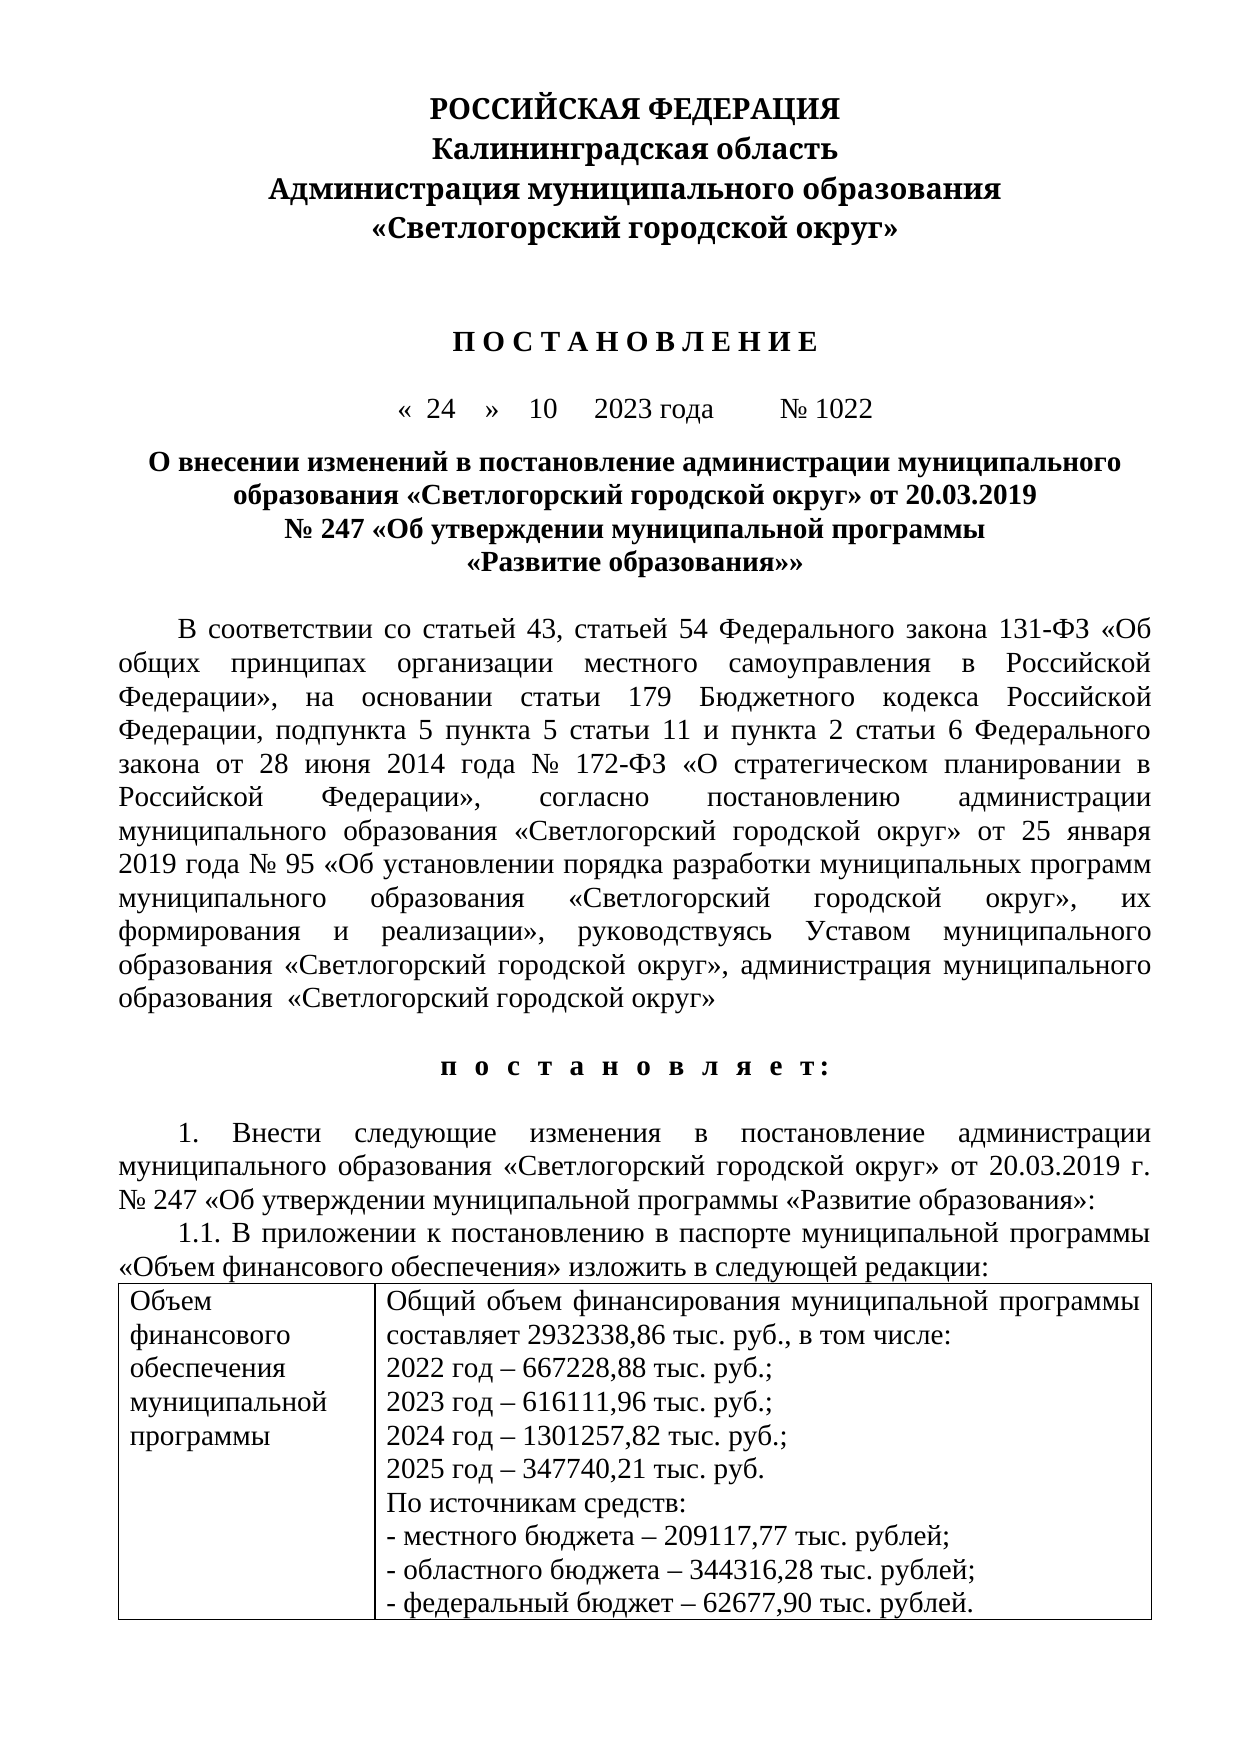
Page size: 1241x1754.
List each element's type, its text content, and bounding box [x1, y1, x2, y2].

table_header Общий объем финансирования муниципальной программы составляет 2932338,86 тыс. руб., в том числе: 2022 год – 667228,88 тыс. руб.; 2023 год – 616111,96 тыс. руб.; 2024 год – 1301257,82 тыс. руб.; 2025 год – 347740,21 тыс. руб. По источникам средств: - местного бюджета – 209117,77 тыс. рублей; - областного бюджета – 344316,28 тыс. рублей; - федеральный бюджет – 62677,90 тыс. рублей. [376, 1284, 1151, 1619]
text «Светлогорский городской округ» [118, 208, 1152, 247]
text № 247 «Об утверждении муниципальной программы [118, 511, 1152, 544]
text « 24 » 10 2023 года № 1022 [118, 391, 1152, 425]
text Калининградская область [118, 128, 1152, 168]
text «Развитие образования»» [118, 544, 1152, 578]
table_header Объем финансового обеспечения муниципальной программы [119, 1284, 374, 1619]
text П О С Т А Н О В Л Е Н И Е [118, 324, 1152, 358]
text Администрация муниципального образования [118, 168, 1152, 208]
text В соответствии со статьей 43, статьей 54 Федерального закона 131-ФЗ «Об общих принципах организации местного самоуправления в Российской Федерации», на основании статьи 179 Бюджетного кодекса Российской Федерации, подпункта 5 пункта 5 статьи 11 и пункта 2 статьи 6 Федерального закона от 28 июня 2014 года № 172-ФЗ «О стратегическом планировании в Российской Федерации», согласно постановлению администрации муниципального образования «Светлогорский городской округ» от 25 января 2019 года № 95 «Об установлении порядка разработки муниципальных программ муниципального образования «Светлогорский городской округ», их формирования и реализации», руководствуясь Уставом муниципального образования «Светлогорский городской округ», администрация муниципального образования «Светлогорский городской округ» [118, 612, 1152, 1014]
text 1. Внести следующие изменения в постановление администрации муниципального образования «Светлогорский городской округ» от 20.03.2019 г. № 247 «Об утверждении муниципальной программы «Развитие образования»: [118, 1115, 1152, 1215]
text 1.1. В приложении к постановлению в паспорте муниципальной программы «Объем финансового обеспечения» изложить в следующей редакции: [118, 1215, 1152, 1282]
text О внесении изменений в постановление администрации муниципального образования «Светлогорский городской округ» от 20.03.2019 [118, 444, 1152, 511]
text п о с т а н о в л я е т: [118, 1048, 1152, 1081]
text РОССИЙСКАЯ ФЕДЕРАЦИЯ [118, 89, 1152, 128]
